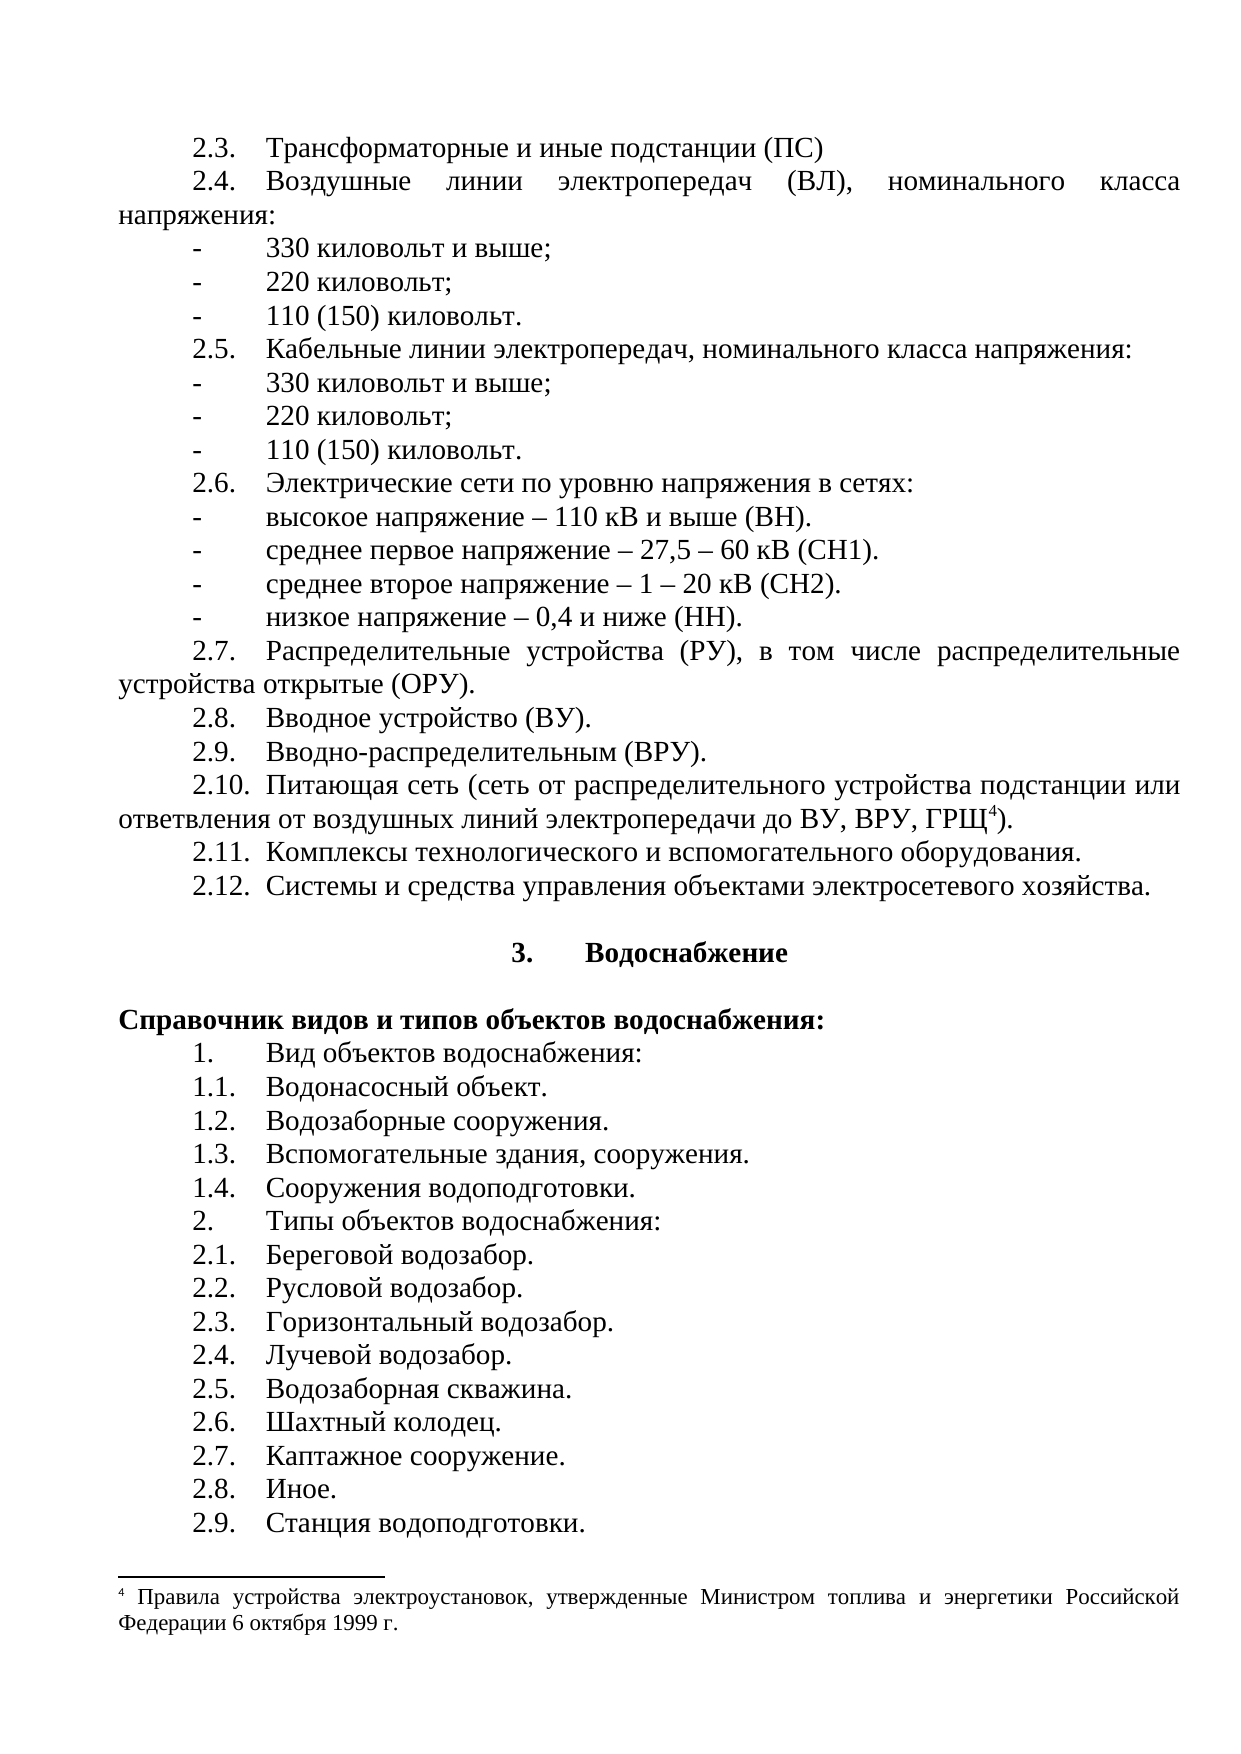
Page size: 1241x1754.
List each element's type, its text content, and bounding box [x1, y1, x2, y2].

list 330 киловольт и выше; [118, 365, 1181, 398]
list Лучевой водозабор. [118, 1337, 1181, 1371]
list 330 киловольт и выше; [118, 231, 1181, 264]
list Системы и средства управления объектами электросетевого хозяйства. [118, 868, 1181, 901]
list Водоснабжение [118, 935, 1181, 968]
list Сооружения водоподготовки. [118, 1170, 1181, 1203]
list Береговой водозабор. [118, 1237, 1181, 1270]
list Распределительные устройства (РУ), в том числе распределительные устройства открытые (ОРУ). [118, 633, 1181, 700]
list Электрические сети по уровню напряжения в сетях: [118, 465, 1181, 499]
list среднее второе напряжение – 1 – 20 кВ (СН2). [118, 566, 1181, 599]
list Горизонтальный водозабор. [118, 1304, 1181, 1337]
list Воздушные линии электропередач (ВЛ), номинального класса напряжения: [118, 163, 1181, 231]
list Вид объектов водоснабжения: [118, 1036, 1181, 1069]
list Водозаборные сооружения. [118, 1103, 1181, 1136]
list среднее первое напряжение – 27,5 – 60 кВ (СН1). [118, 532, 1181, 566]
list Иное. [118, 1472, 1181, 1505]
list Вспомогательные здания, сооружения. [118, 1136, 1181, 1170]
list Станция водоподготовки. [118, 1505, 1181, 1539]
list Водозаборная скважина. [118, 1371, 1181, 1404]
list высокое напряжение – 110 кВ и выше (ВН). [118, 499, 1181, 532]
list Русловой водозабор. [118, 1270, 1181, 1304]
list 110 (150) киловольт. [118, 298, 1181, 331]
list Каптажное сооружение. [118, 1438, 1181, 1472]
list низкое напряжение – 0,4 и ниже (НН). [118, 599, 1181, 633]
list Вводное устройство (ВУ). [118, 700, 1181, 734]
list Трансформаторные и иные подстанции (ПС) [118, 130, 1181, 163]
list Комплексы технологического и вспомогательного оборудования. [118, 834, 1181, 868]
list 110 (150) киловольт. [118, 432, 1181, 465]
list Питающая сеть (сеть от распределительного устройства подстанции или ответвления от воздушных линий электропередачи до ВУ, ВРУ, ГРЩ). [118, 767, 1181, 834]
list 220 киловольт; [118, 398, 1181, 432]
text Справочник видов и типов объектов водоснабжения: [118, 1002, 1181, 1036]
list Типы объектов водоснабжения: [118, 1203, 1181, 1237]
list Вводно-распределительным (ВРУ). [118, 734, 1181, 767]
list Шахтный колодец. [118, 1404, 1181, 1438]
list 220 киловольт; [118, 264, 1181, 298]
list Водонасосный объект. [118, 1069, 1181, 1103]
list Кабельные линии электропередач, номинального класса напряжения: [118, 331, 1181, 365]
